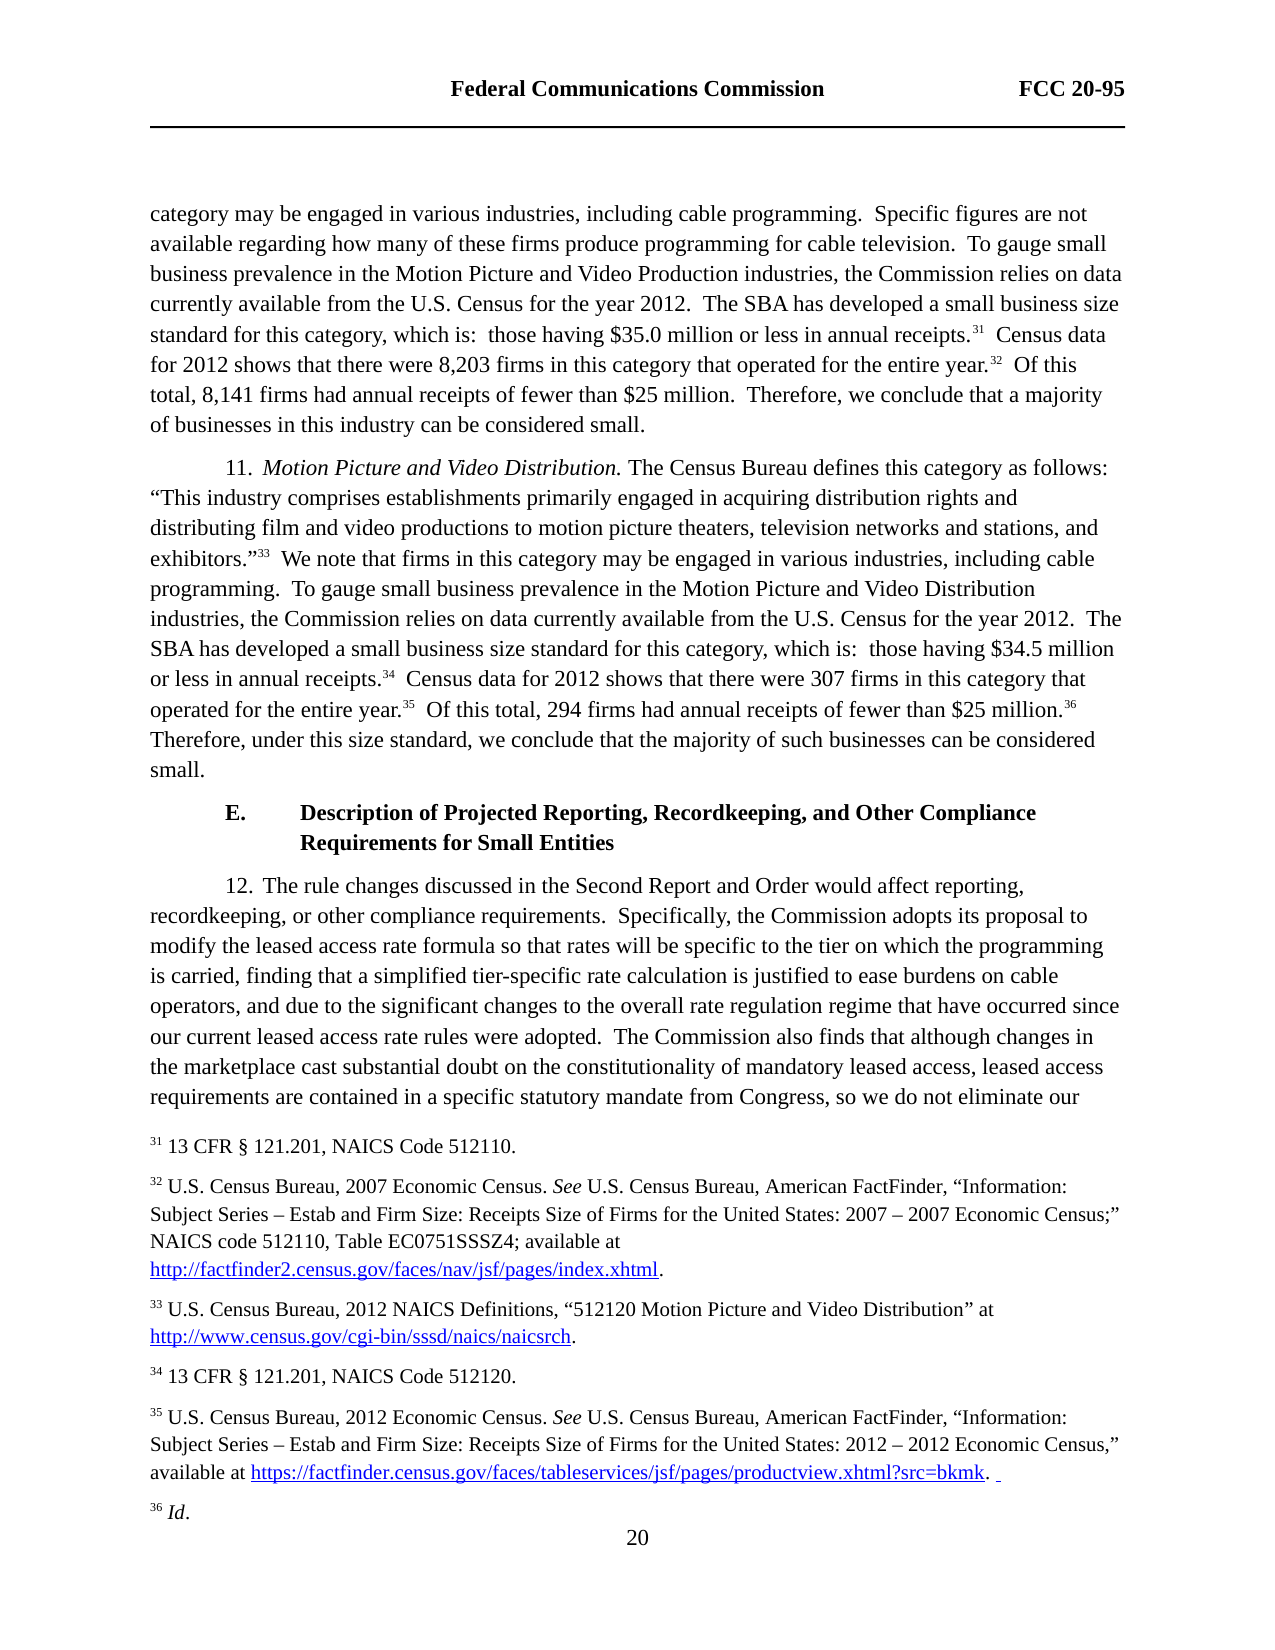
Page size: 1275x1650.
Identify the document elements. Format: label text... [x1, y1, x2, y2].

text The rule changes discussed in the Second Report and Order would affect reporting, recordkeeping, or other compliance requirements. Specifically, the Commission adopts its proposal to modify the leased access rate formula so that rates will be specific to the tier on which the programming is carried, finding that a simplified tier-specific rate calculation is justified to ease burdens on cable operators, and due to the significant changes to the overall rate regulation regime that have occurred since our current leased access rate rules were adopted. The Commission also finds that although changes in the marketplace cast substantial doubt on the constitutionality of mandatory leased access, leased access requirements are contained in a specific statutory mandate from Congress, so we do not eliminate our leased access rules. The First Amendment discussion in the Second Report and Order would not affect any reporting, recordkeeping, or other compliance requirements. [150, 872, 1125, 1109]
subtitle Description of Projected Reporting, Recordkeeping, and Other Compliance Requirements for Small Entities [225, 799, 1125, 855]
text Motion Picture and Video Production. The Census Bureau defines this category as follows: “This industry comprises establishments primarily engaged in producing, or producing and distributing motion pictures, videos, television programs, or television commercials.” We note that firms in this category may be engaged in various industries, including cable programming. Specific figures are not available regarding how many of these firms produce programming for cable television. To gauge small business prevalence in the Motion Picture and Video Production industries, the Commission relies on data currently available from the U.S. Census for the year 2012. The SBA has developed a small business size standard for this category, which is: those having $35.0 million or less in annual receipts. Census data for 2012 shows that there were 8,203 firms in this category that operated for the entire year. Of this total, 8,141 firms had annual receipts of fewer than $25 million. Therefore, we conclude that a majority of businesses in this industry can be considered small. [150, 200, 1125, 438]
text Motion Picture and Video Distribution. The Census Bureau defines this category as follows: “This industry comprises establishments primarily engaged in acquiring distribution rights and distributing film and video productions to motion picture theaters, television networks and stations, and exhibitors.” We note that firms in this category may be engaged in various industries, including cable programming. To gauge small business prevalence in the Motion Picture and Video Distribution industries, the Commission relies on data currently available from the U.S. Census for the year 2012. The SBA has developed a small business size standard for this category, which is: those having $34.5 million or less in annual receipts. Census data for 2012 shows that there were 307 firms in this category that operated for the entire year. Of this total, 294 firms had annual receipts of fewer than $25 million. Therefore, under this size standard, we conclude that the majority of such businesses can be considered small. [150, 454, 1125, 782]
